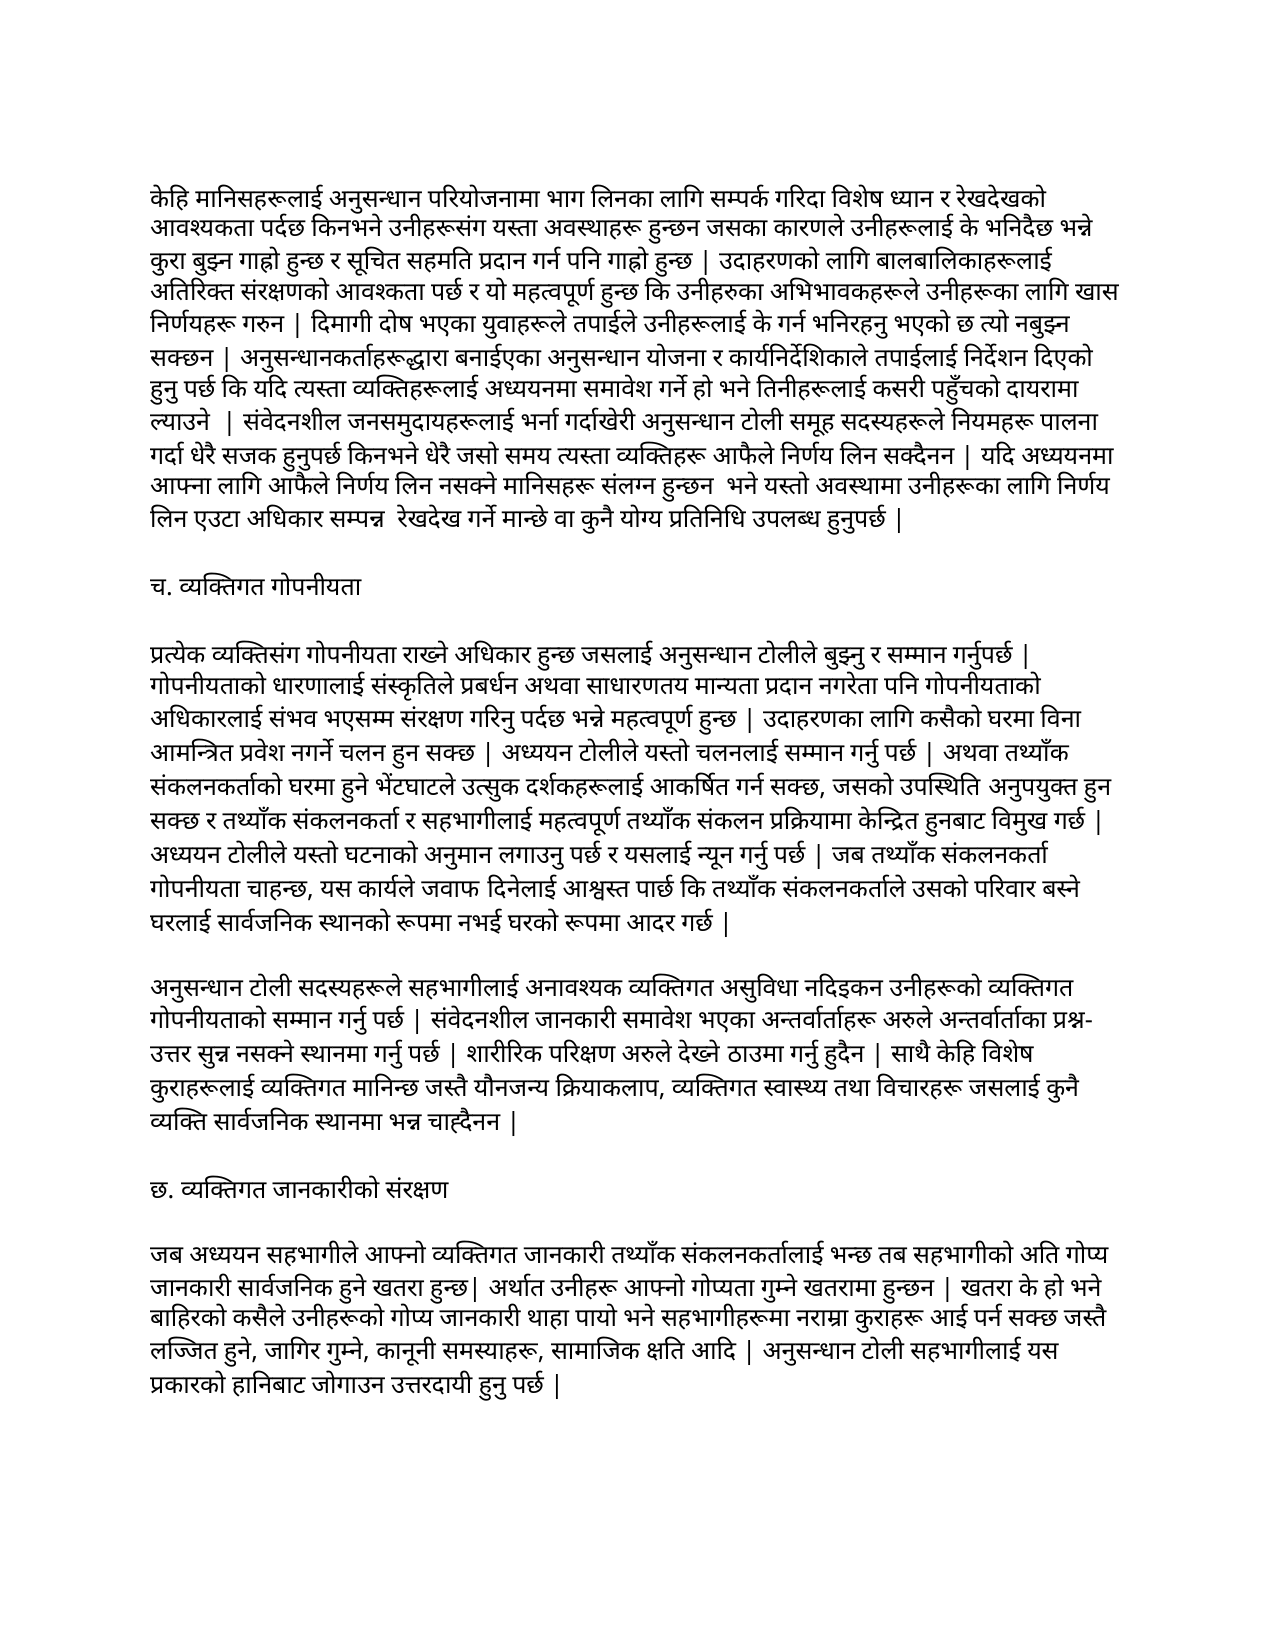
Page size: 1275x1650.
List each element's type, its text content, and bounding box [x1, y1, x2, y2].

text अनुसन्धान टोली सदस्यहरूले सहभागीलाई अनावश्यक व्यक्तिगत असुविधा नदिइकन उनीहरूको व्यक्तिगत गोपनीयताको सम्मान गर्नु पर्छ | संवेदनशील जानकारी समावेश भएका अन्तर्वार्ताहरू अरुले अन्तर्वार्ताका प्रश्न-उत्तर सुन्न नसक्ने स्थानमा गर्नु पर्छ | शारीरिक परिक्षण अरुले देख्ने ठाउमा गर्नु हुदैन | साथै केहि विशेष कुराहरूलाई व्यक्तिगत मानिन्छ जस्तै यौनजन्य क्रियाकलाप, व्यक्तिगत स्वास्थ्य तथा विचारहरू जसलाई कुनै व्यक्ति सार्वजनिक स्थानमा भन्न चाह्दैनन | [150, 973, 1125, 1138]
text प्रत्येक व्यक्तिसंग गोपनीयता राख्ने अधिकार हुन्छ जसलाई अनुसन्धान टोलीले बुझ्नु र सम्मान गर्नुपर्छ | गोपनीयताको धारणालाई संस्कृतिले प्रबर्धन अथवा साधारणतय मान्यता प्रदान नगरेता पनि गोपनीयताको अधिकारलाई संभव भएसम्म संरक्षण गरिनु पर्दछ भन्ने महत्वपूर्ण हुन्छ | उदाहरणका लागि कसैको घरमा विना आमन्त्रित प्रवेश नगर्ने चलन हुन सक्छ | अध्ययन टोलीले यस्तो चलनलाई सम्मान गर्नु पर्छ | अथवा तथ्याँक संकलनकर्ताको घरमा हुने भेंटघाटले उत्सुक दर्शकहरूलाई आकर्षित गर्न सक्छ, जसको उपस्थिति अनुपयुक्त हुन सक्छ र तथ्याँक संकलनकर्ता र सहभागीलाई महत्वपूर्ण तथ्याँक संकलन प्रक्रियामा केन्द्रित हुनबाट विमुख गर्छ | अध्ययन टोलीले यस्तो घटनाको अनुमान लगाउनु पर्छ र यसलाई न्यून गर्नु पर्छ | जब तथ्याँक संकलनकर्ता गोपनीयता चाहन्छ, यस कार्यले जवाफ दिनेलाई आश्वस्त पार्छ कि तथ्याँक संकलनकर्ताले उसको परिवार बस्ने घरलाई सार्वजनिक स्थानको रूपमा नभई घरको रूपमा आदर गर्छ | [150, 637, 1125, 939]
text जब अध्ययन सहभागीले आफ्नो व्यक्तिगत जानकारी तथ्याँक संकलनकर्तालाई भन्छ तब सहभागीको अति गोप्य जानकारी सार्वजनिक हुने खतरा हुन्छ| अर्थात उनीहरू आफ्नो गोप्यता गुम्ने खतरामा हुन्छन | खतरा के हो भने बाहिरको कसैले उनीहरूको गोप्य जानकारी थाहा पायो भने सहभागीहरूमा नराम्रा कुराहरू आई पर्न सक्छ जस्तै लज्जित हुने, जागिर गुम्ने, कानूनी समस्याहरू, सामाजिक क्षति आदि | अनुसन्धान टोली सहभागीलाई यस प्रकारको हानिबाट जोगाउन उत्तरदायी हुनु पर्छ | [150, 1240, 1125, 1401]
text छ. व्यक्तिगत जानकारीको संरक्षण [150, 1172, 1125, 1206]
text च. व्यक्तिगत गोपनीयता [150, 569, 1125, 603]
text केहि मानिसहरूलाई अनुसन्धान परियोजनामा भाग लिनका लागि सम्पर्क गरिदा विशेष ध्यान र रेखदेखको आवश्यकता पर्दछ किनभने उनीहरूसंग यस्ता अवस्थाहरू हुन्छन जसका कारणले उनीहरूलाई के भनिदैछ भन्ने कुरा बुझ्न गाह्रो हुन्छ र सूचित सहमति प्रदान गर्न पनि गाह्रो हुन्छ | उदाहरणको लागि बालबालिकाहरूलाई अतिरिक्त संरक्षणको आवश्कता पर्छ र यो महत्वपूर्ण हुन्छ कि उनीहरुका अभिभावकहरूले उनीहरूका लागि खास निर्णयहरू गरुन | दिमागी दोष भएका युवाहरूले तपाईले उनीहरूलाई के गर्न भनिरहनु भएको छ त्यो नबुझ्न सक्छन | अनुसन्धानकर्ताहरूद्धारा बनाईएका अनुसन्धान योजना र कार्यनिर्देशिकाले तपाईलाई निर्देशन दिएको हुनु पर्छ कि यदि त्यस्ता व्यक्तिहरूलाई अध्ययनमा समावेश गर्ने हो भने तिनीहरूलाई कसरी पहुँचको दायरामा ल्याउने | संवेदनशील जनसमुदायहरूलाई भर्ना गर्दाखेरी अनुसन्धान टोली समूह सदस्यहरूले नियमहरू पालना गर्दा धेरै सजक हुनुपर्छ किनभने धेरै जसो समय त्यस्ता व्यक्तिहरू आफैले निर्णय लिन सक्दैनन | यदि अध्ययनमा आफ्ना लागि आफैले निर्णय लिन नसक्ने मानिसहरू संलग्न हुन्छन भने यस्तो अवस्थामा उनीहरूका लागि निर्णय लिन एउटा अधिकार सम्पन्न रेखदेख गर्ने मान्छे वा कुनै योग्य प्रतिनिधि उपलब्ध हुनुपर्छ | [150, 184, 1125, 535]
